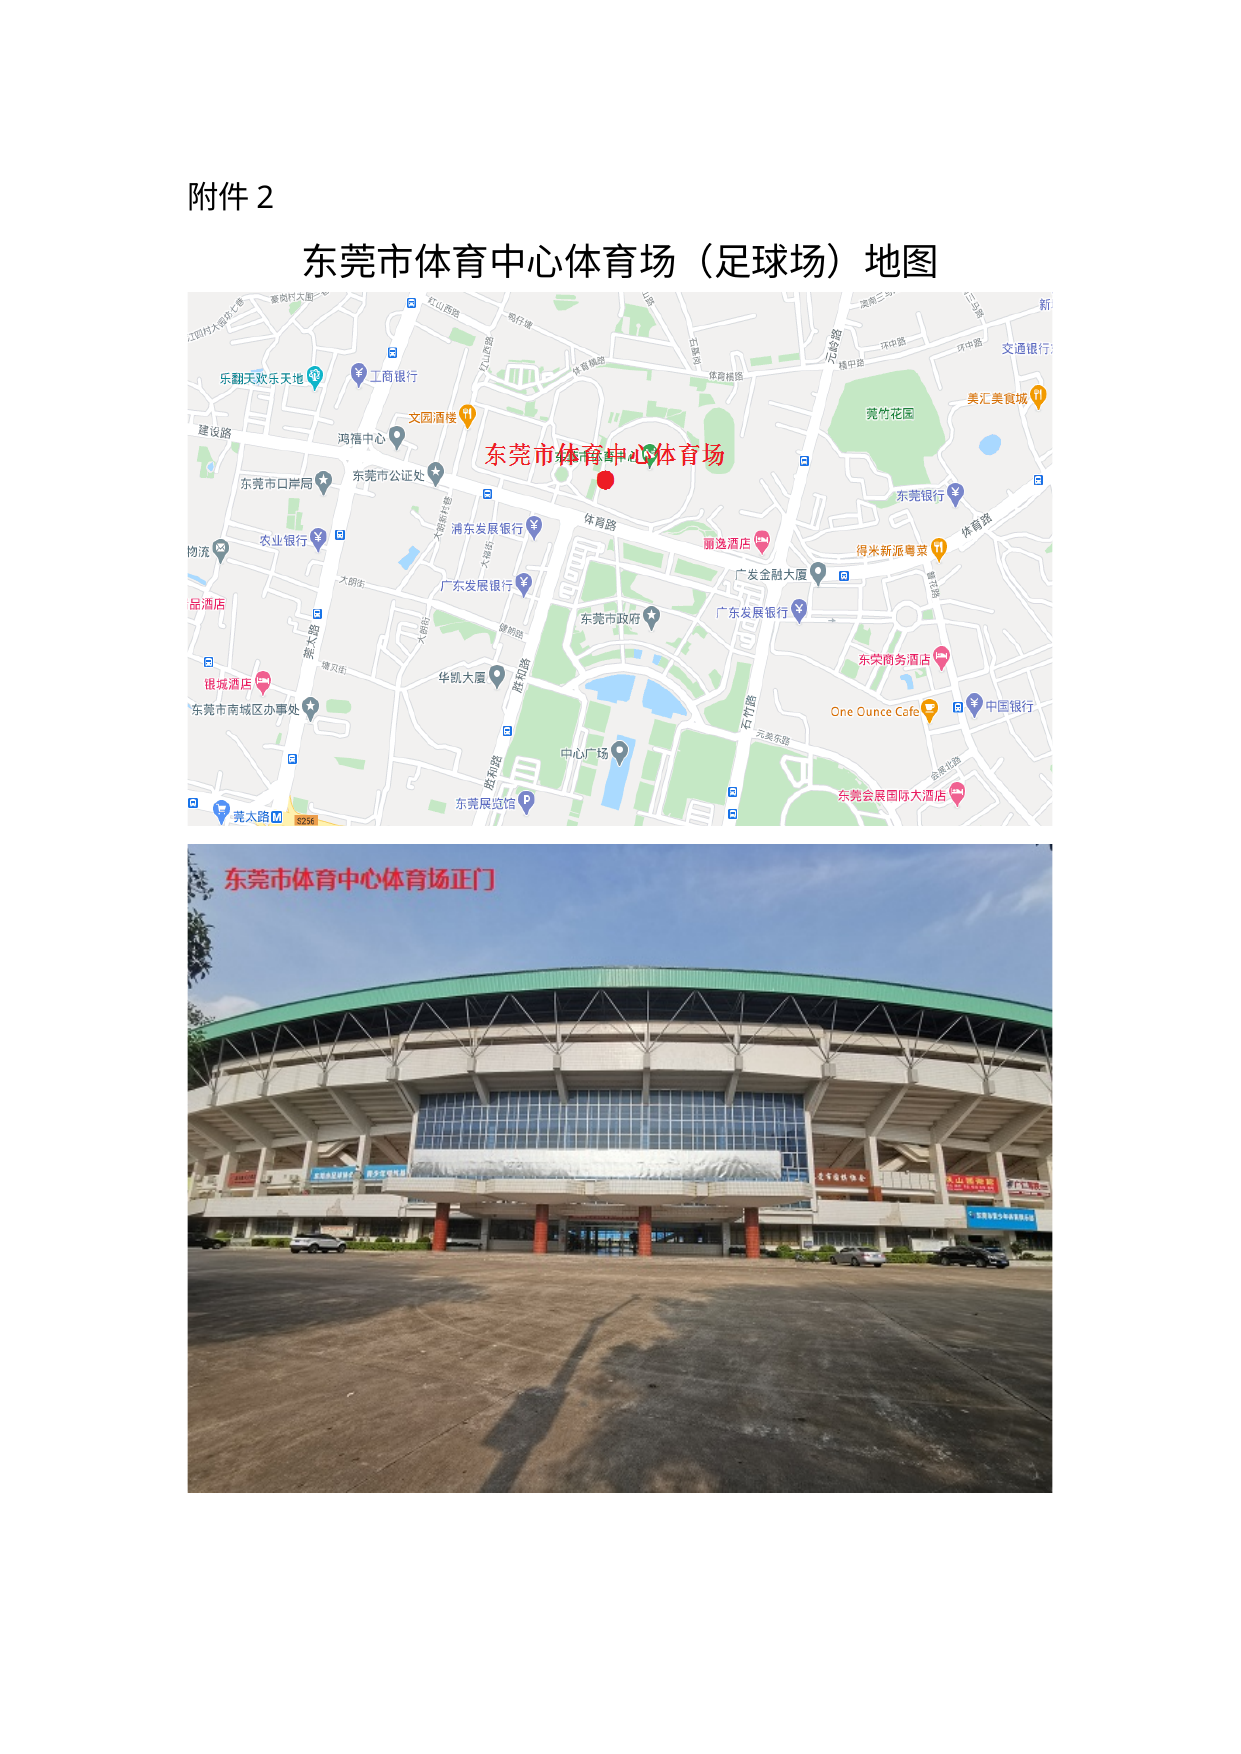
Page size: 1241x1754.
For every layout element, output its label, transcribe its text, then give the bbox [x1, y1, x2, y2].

text 东莞市体育中心体育场（足球场）地图 [187, 227, 1053, 292]
picture [187, 292, 1053, 826]
picture [187, 844, 1053, 1493]
text 附件2 [187, 162, 1053, 227]
